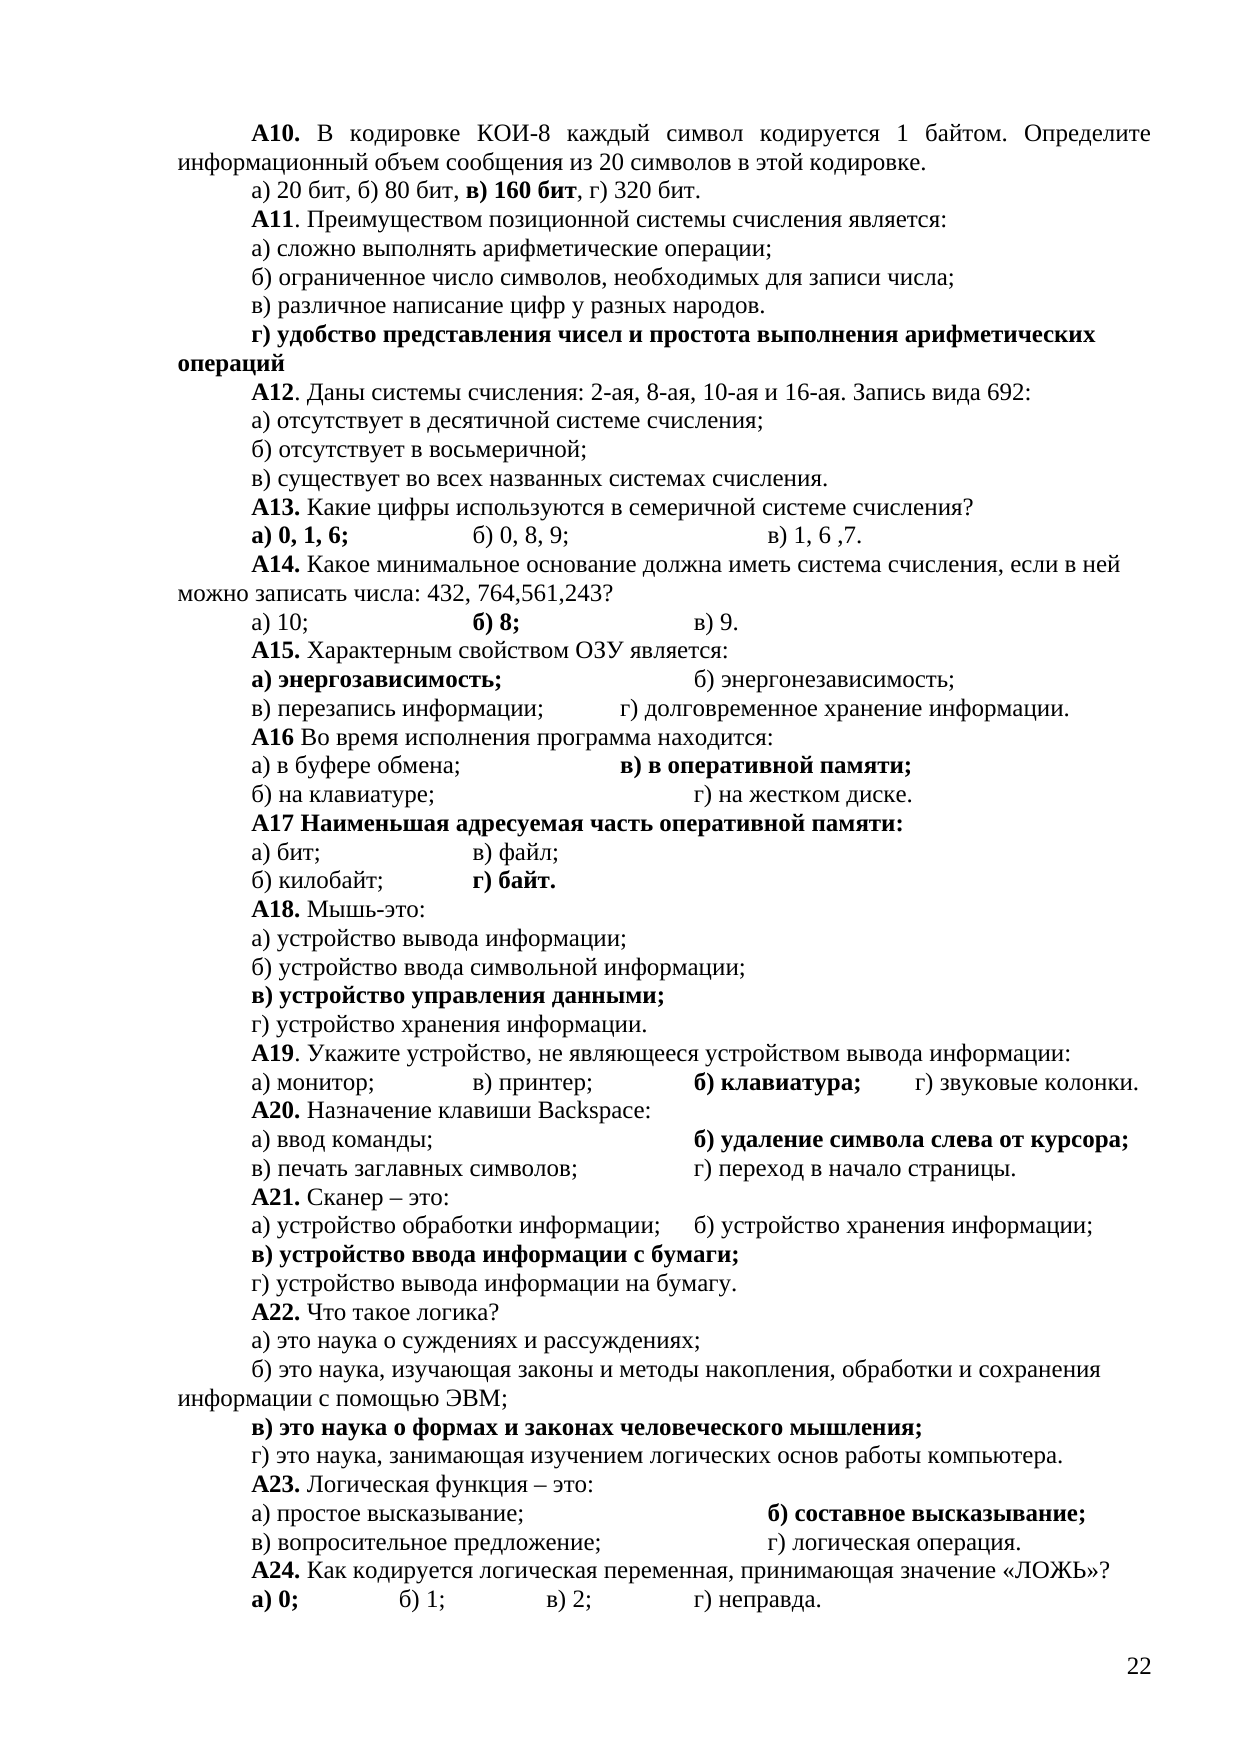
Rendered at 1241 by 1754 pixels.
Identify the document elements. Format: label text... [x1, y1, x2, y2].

text А15. Характерным свойством ОЗУ является: [177, 636, 1152, 664]
text б) устройство ввода символьной информации; [177, 952, 1152, 981]
text а) 10; б) 8; в) 9. [177, 607, 1152, 636]
text а) 0; б) 1; в) 2; г) неправда. [177, 1584, 1152, 1613]
text а) ввод команды; б) удаление символа слева от курсора; [177, 1124, 1152, 1153]
text А14. Какое минимальное основание должна иметь система счисления, если в ней можно записать числа: 432, 764,561,243? [177, 549, 1152, 607]
text А12. Даны системы счисления: 2-ая, 8-ая, 10-ая и 16-ая. Запись вида 692: [177, 377, 1152, 406]
text А10. В кодировке КОИ-8 каждый символ кодируется 1 байтом. Определите информационный объем сообщения из 20 символов в этой кодировке. [177, 118, 1152, 176]
text а) бит; в) файл; [177, 837, 1152, 866]
text б) ограниченное число символов, необходимых для записи числа; [177, 262, 1152, 291]
text А11. Преимуществом позиционной системы счисления является: [177, 204, 1152, 233]
text а) 0, 1, 6; б) 0, 8, 9; в) 1, 6 ,7. [177, 521, 1152, 549]
text б) это наука, изучающая законы и методы накопления, обработки и сохранения информации с помощью ЭВМ; [177, 1354, 1152, 1412]
text в) вопросительное предложение; г) логическая операция. [177, 1527, 1152, 1556]
text А22. Что такое логика? [177, 1297, 1152, 1326]
text в) существует во всех названных системах счисления. [177, 463, 1152, 492]
text в) печать заглавных символов; г) переход в начало страницы. [177, 1153, 1152, 1182]
text а) простое высказывание; б) составное высказывание; [177, 1498, 1152, 1527]
text в) устройство управления данными; [177, 981, 1152, 1009]
text г) удобство представления чисел и простота выполнения арифметических операций [177, 319, 1152, 377]
text А20. Назначение клавиши Backspace: [177, 1096, 1152, 1124]
text б) на клавиатуре; г) на жестком диске. [177, 779, 1152, 808]
text в) перезапись информации; г) долговременное хранение информации. [177, 693, 1152, 722]
text А19. Укажите устройство, не являющееся устройством вывода информации: [177, 1038, 1152, 1067]
text А23. Логическая функция – это: [177, 1469, 1152, 1498]
text а) в буфере обмена; в) в оперативной памяти; [177, 751, 1152, 779]
text А17 Наименьшая адресуемая часть оперативной памяти: [177, 808, 1152, 837]
text А21. Сканер – это: [177, 1182, 1152, 1211]
text в) устройство ввода информации с бумаги; [177, 1239, 1152, 1268]
text б) килобайт; г) байт. [177, 866, 1152, 894]
text А24. Как кодируется логическая переменная, принимающая значение «ЛОЖЬ»? [177, 1556, 1152, 1584]
text а) устройство вывода информации; [177, 923, 1152, 952]
text а) монитор; в) принтер; б) клавиатура; г) звуковые колонки. [177, 1067, 1152, 1096]
text а) 20 бит, б) 80 бит, в) 160 бит, г) 320 бит. [177, 176, 1152, 204]
text а) это наука о суждениях и рассуждениях; [177, 1326, 1152, 1354]
text А13. Какие цифры используются в семеричной системе счисления? [177, 492, 1152, 521]
text г) это наука, занимающая изучением логических основ работы компьютера. [177, 1441, 1152, 1469]
text А16 Во время исполнения программа находится: [177, 722, 1152, 751]
text в) различное написание цифр у разных народов. [177, 291, 1152, 319]
text а) отсутствует в десятичной системе счисления; [177, 406, 1152, 434]
text А18. Мышь-это: [177, 894, 1152, 923]
text в) это наука о формах и законах человеческого мышления; [177, 1412, 1152, 1441]
text а) устройство обработки информации; б) устройство хранения информации; [177, 1211, 1152, 1239]
text б) отсутствует в восьмеричной; [177, 434, 1152, 463]
text г) устройство вывода информации на бумагу. [177, 1268, 1152, 1297]
text г) устройство хранения информации. [177, 1009, 1152, 1038]
text а) энергозависимость; б) энергонезависимость; [177, 664, 1152, 693]
text а) сложно выполнять арифметические операции; [177, 233, 1152, 262]
